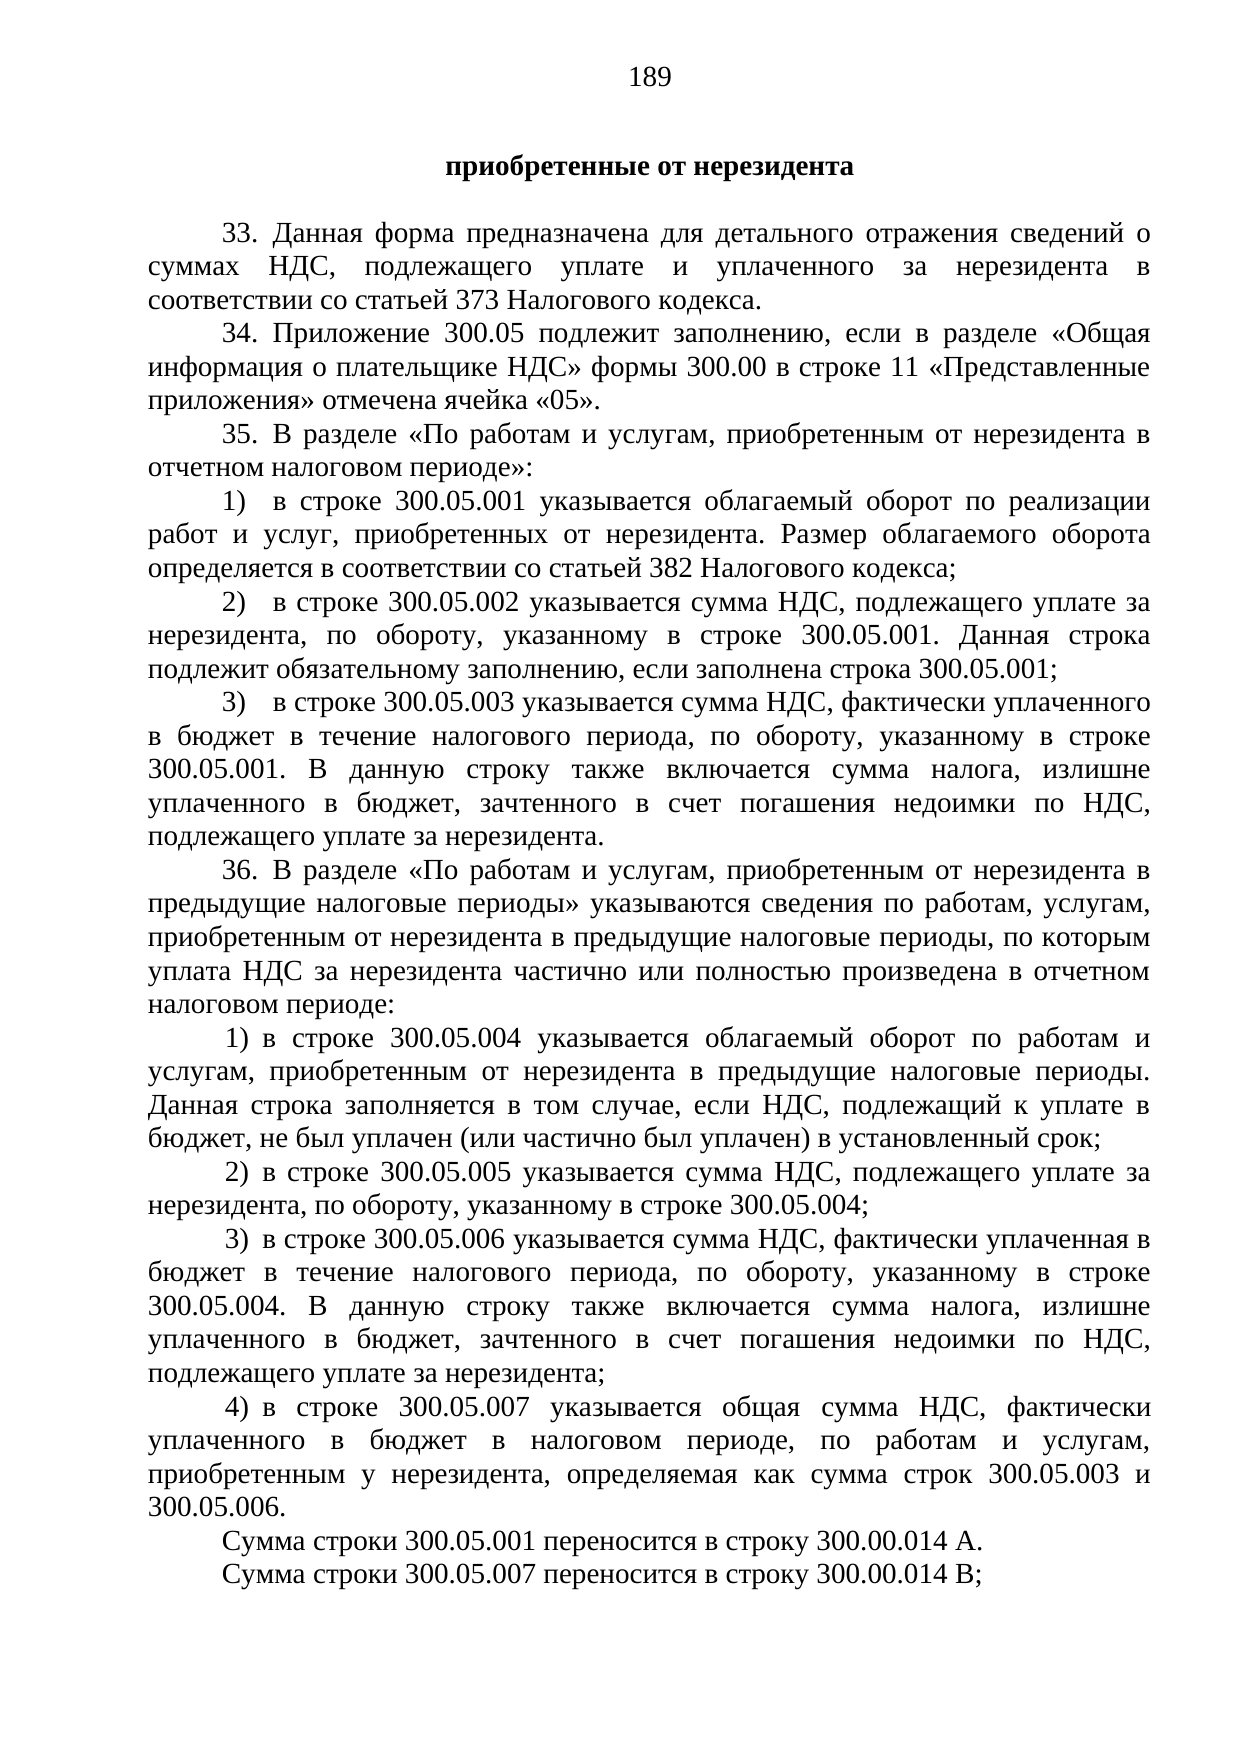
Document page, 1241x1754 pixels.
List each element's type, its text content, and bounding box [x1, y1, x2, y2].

text Сумма строки 300.05.007 переносится в строку 300.00.014 В; [148, 1556, 1152, 1590]
list в строке 300.05.006 указывается сумма НДС, фактически уплаченная в бюджет в течение налогового периода, по обороту, указанному в строке 300.05.004. В данную строку также включается сумма налога, излишне уплаченного в бюджет, зачтенного в счет погашения недоимки по НДС, подлежащего уплате за нерезидента; [148, 1221, 1152, 1389]
list В разделе «По работам и услугам, приобретенным от нерезидента в предыдущие налоговые периоды» указываются сведения по работам, услугам, приобретенным от нерезидента в предыдущие налоговые периоды, по которым уплата НДС за нерезидента частично или полностью произведена в отчетном налоговом периоде: [148, 852, 1152, 1020]
list Приложение 300.05 подлежит заполнению, если в разделе «Общая информация о плательщике НДС» формы 300.00 в строке 11 «Представленные приложения» отмечена ячейка «05». [148, 315, 1152, 416]
list в строке 300.05.007 указывается общая сумма НДС, фактически уплаченного в бюджет в налоговом периоде, по работам и услугам, приобретенным у нерезидента, определяемая как сумма строк 300.05.003 и 300.05.006. [148, 1389, 1152, 1523]
text Сумма строки 300.05.001 переносится в строку 300.00.014 А. [148, 1523, 1152, 1556]
list Данная форма предназначена для детального отражения сведений о суммах НДС, подлежащего уплате и уплаченного за нерезидента в соответствии со статьей 373 Налогового кодекса. [148, 215, 1152, 315]
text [148, 148, 1152, 181]
list В разделе «По работам и услугам, приобретенным от нерезидента в отчетном налоговом периоде»: [148, 416, 1152, 483]
list в строке 300.05.001 указывается облагаемый оборот по реализации работ и услуг, приобретенных от нерезидента. Размер облагаемого оборота определяется в соответствии со статьей 382 Налогового кодекса; [148, 483, 1152, 584]
list в строке 300.05.004 указывается облагаемый оборот по работам и услугам, приобретенным от нерезидента в предыдущие налоговые периоды. Данная строка заполняется в том случае, если НДС, подлежащий к уплате в бюджет, не был уплачен (или частично был уплачен) в установленный срок; [148, 1020, 1152, 1154]
list в строке 300.05.002 указывается сумма НДС, подлежащего уплате за нерезидента, по обороту, указанному в строке 300.05.001. Данная строка подлежит обязательному заполнению, если заполнена строка 300.05.001; [148, 584, 1152, 684]
list в строке 300.05.003 указывается сумма НДС, фактически уплаченного в бюджет в течение налогового периода, по обороту, указанному в строке 300.05.001. В данную строку также включается сумма налога, излишне уплаченного в бюджет, зачтенного в счет погашения недоимки по НДС, подлежащего уплате за нерезидента. [148, 684, 1152, 852]
list в строке 300.05.005 указывается сумма НДС, подлежащего уплате за нерезидента, по обороту, указанному в строке 300.05.004; [148, 1154, 1152, 1221]
